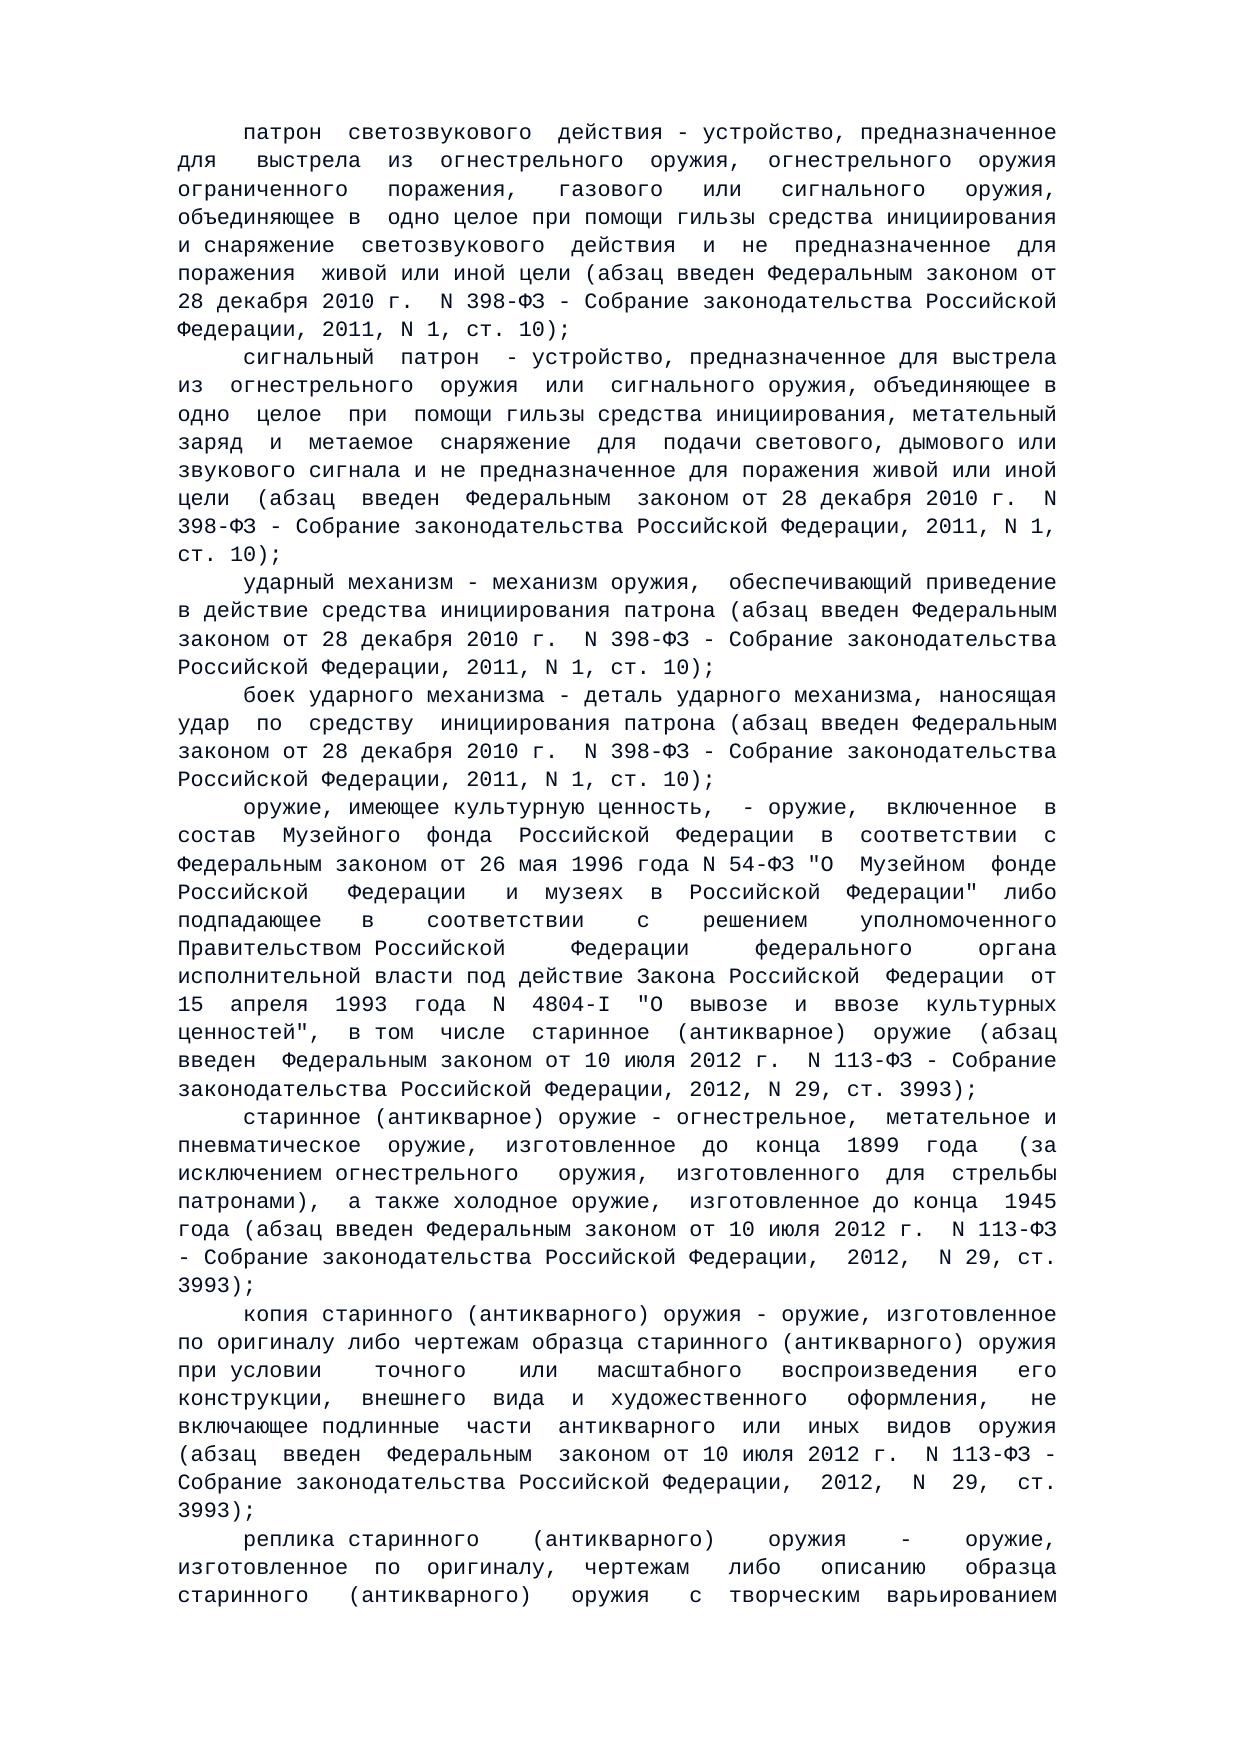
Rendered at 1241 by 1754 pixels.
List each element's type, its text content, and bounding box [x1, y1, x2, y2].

text Правительством Российской Федерации федерального органа [177, 934, 1152, 962]
text сигнальный патрон - устройство, предназначенное для выстрела [177, 343, 1152, 371]
text 15 апреля 1993 года N 4804-I "О вывозе и ввозе культурных [177, 990, 1152, 1018]
text Российской Федерации, 2011, N 1, ст. 10); [177, 652, 1152, 681]
text состав Музейного фонда Российской Федерации в соответствии с [177, 821, 1152, 849]
text при условии точного или масштабного воспроизведения его [177, 1356, 1152, 1384]
text старинного (антикварного) оружия с творческим варьированием [177, 1581, 1152, 1609]
text 398-ФЗ - Собрание законодательства Российской Федерации, 2011, N 1, [177, 512, 1152, 540]
text реплика старинного (антикварного) оружия - оружие, [177, 1524, 1152, 1552]
text (абзац введен Федеральным законом от 10 июля 2012 г. N 113-ФЗ - [177, 1440, 1152, 1468]
text Российской Федерации, 2011, N 1, ст. 10); [177, 765, 1152, 793]
text и снаряжение светозвукового действия и не предназначенное для [177, 231, 1152, 259]
text в действие средства инициирования патрона (абзац введен Федеральным [177, 596, 1152, 624]
text боек ударного механизма - деталь ударного механизма, наносящая [177, 681, 1152, 709]
text цели (абзац введен Федеральным законом от 28 декабря 2010 г. N [177, 484, 1152, 512]
text - Собрание законодательства Российской Федерации, 2012, N 29, ст. [177, 1243, 1152, 1271]
text заряд и метаемое снаряжение для подачи светового, дымового или [177, 427, 1152, 456]
text исполнительной власти под действие Закона Российской Федерации от [177, 962, 1152, 990]
text 3993); [177, 1496, 1152, 1524]
text для выстрела из огнестрельного оружия, огнестрельного оружия [177, 146, 1152, 174]
text Собрание законодательства Российской Федерации, 2012, N 29, ст. [177, 1468, 1152, 1496]
text оружие, имеющее культурную ценность, - оружие, включенное в [177, 793, 1152, 821]
text ст. 10); [177, 540, 1152, 568]
text Федеральным законом от 26 мая 1996 года N 54-ФЗ "О Музейном фонде [177, 849, 1152, 877]
text удар по средству инициирования патрона (абзац введен Федеральным [177, 709, 1152, 737]
text законом от 28 декабря 2010 г. N 398-ФЗ - Собрание законодательства [177, 624, 1152, 652]
text звукового сигнала и не предназначенное для поражения живой или иной [177, 456, 1152, 484]
text объединяющее в одно целое при помощи гильзы средства инициирования [177, 202, 1152, 231]
text изготовленное по оригиналу, чертежам либо описанию образца [177, 1552, 1152, 1581]
text поражения живой или иной цели (абзац введен Федеральным законом от [177, 259, 1152, 287]
text пневматическое оружие, изготовленное до конца 1899 года (за [177, 1131, 1152, 1159]
text Федерации, 2011, N 1, ст. 10); [177, 315, 1152, 343]
text конструкции, внешнего вида и художественного оформления, не [177, 1384, 1152, 1412]
text включающее подлинные части антикварного или иных видов оружия [177, 1412, 1152, 1440]
text 3993); [177, 1271, 1152, 1299]
text патрон светозвукового действия - устройство, предназначенное [177, 118, 1152, 146]
text ценностей", в том числе старинное (антикварное) оружие (абзац [177, 1018, 1152, 1046]
text копия старинного (антикварного) оружия - оружие, изготовленное [177, 1299, 1152, 1327]
text по оригиналу либо чертежам образца старинного (антикварного) оружия [177, 1327, 1152, 1356]
text из огнестрельного оружия или сигнального оружия, объединяющее в [177, 371, 1152, 399]
text патронами), а также холодное оружие, изготовленное до конца 1945 [177, 1187, 1152, 1215]
text исключением огнестрельного оружия, изготовленного для стрельбы [177, 1159, 1152, 1187]
text Российской Федерации и музеях в Российской Федерации" либо [177, 877, 1152, 906]
text законом от 28 декабря 2010 г. N 398-ФЗ - Собрание законодательства [177, 737, 1152, 765]
text года (абзац введен Федеральным законом от 10 июля 2012 г. N 113-ФЗ [177, 1215, 1152, 1243]
text законодательства Российской Федерации, 2012, N 29, ст. 3993); [177, 1074, 1152, 1102]
text одно целое при помощи гильзы средства инициирования, метательный [177, 399, 1152, 427]
text ударный механизм - механизм оружия, обеспечивающий приведение [177, 568, 1152, 596]
text 28 декабря 2010 г. N 398-ФЗ - Собрание законодательства Российской [177, 287, 1152, 315]
text введен Федеральным законом от 10 июля 2012 г. N 113-ФЗ - Собрание [177, 1046, 1152, 1074]
text ограниченного поражения, газового или сигнального оружия, [177, 174, 1152, 202]
text подпадающее в соответствии с решением уполномоченного [177, 906, 1152, 934]
text старинное (антикварное) оружие - огнестрельное, метательное и [177, 1102, 1152, 1131]
